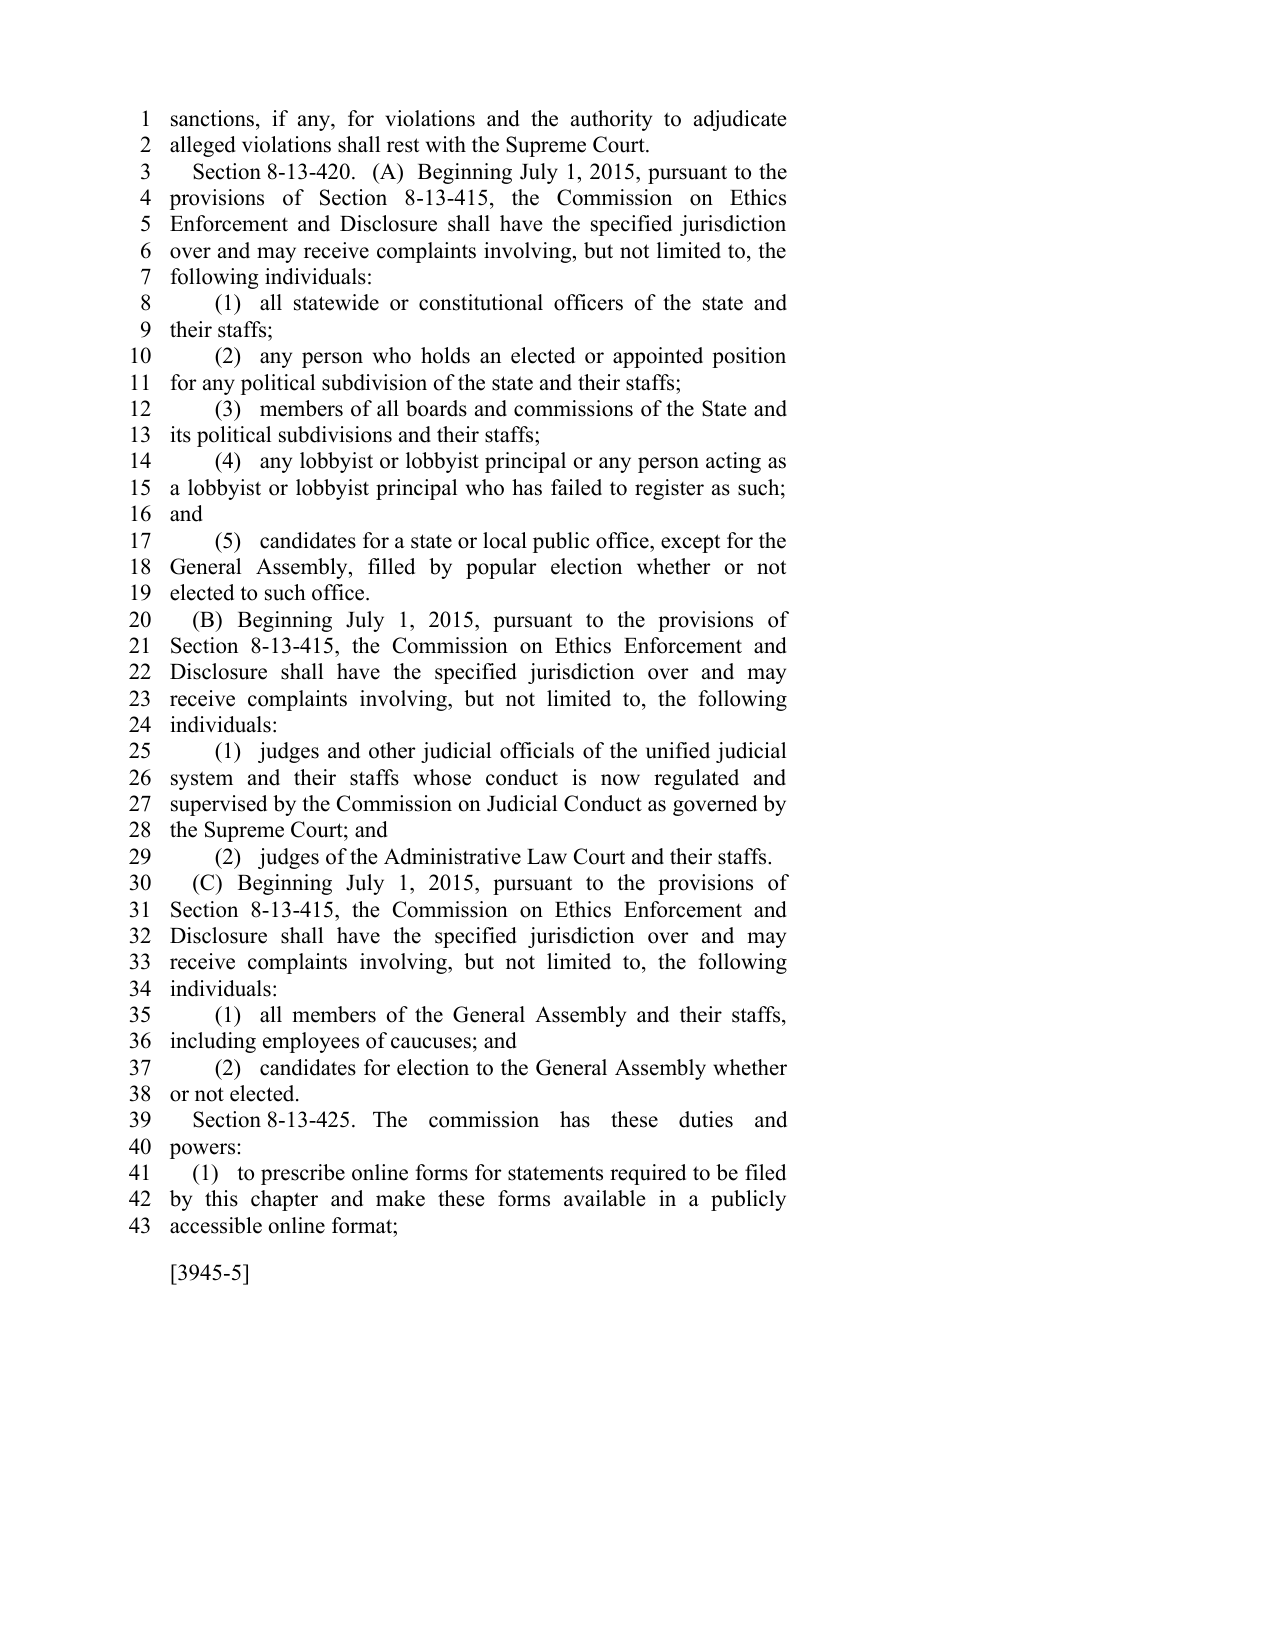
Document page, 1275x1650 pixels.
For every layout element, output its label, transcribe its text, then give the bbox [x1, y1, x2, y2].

text (1) all statewide or constitutional officers of the state and their staffs; [169, 289, 787, 342]
text (4) any lobbyist or lobbyist principal or any person acting as a lobbyist or lobbyist principal who has failed to register as such; and [169, 448, 787, 527]
text (2) candidates for election to the General Assembly whether or not elected. [169, 1054, 787, 1106]
text (1) all members of the General Assembly and their staffs, including employees of caucuses; and [169, 1001, 787, 1054]
text (1) to prescribe online forms for statements required to be filed by this chapter and make these forms available in a publicly accessible online format; [169, 1159, 787, 1238]
text (C) Beginning July 1, 2015, pursuant to the provisions of Section 8-13-415, the Commission on Ethics Enforcement and Disclosure shall have the specified jurisdiction over and may receive complaints involving, but not limited to, the following individuals: [169, 869, 787, 1001]
text Section 8-13-425. The commission has these duties and powers: [169, 1106, 787, 1159]
text (B) Beginning July 1, 2015, pursuant to the provisions of Section 8-13-415, the Commission on Ethics Enforcement and Disclosure shall have the specified jurisdiction over and may receive complaints involving, but not limited to, the following individuals: [169, 606, 787, 737]
text (5) candidates for a state or local public office, except for the General Assembly, filled by popular election whether or not elected to such office. [169, 527, 787, 606]
text (2) any person who holds an elected or appointed position for any political subdivision of the state and their staffs; [169, 342, 787, 395]
text (1) judges and other judicial officials of the unified judicial system and their staffs whose conduct is now regulated and supervised by the Commission on Judicial Conduct as governed by the Supreme Court; and [169, 737, 787, 843]
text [169, 105, 787, 158]
text (2) judges of the Administrative Law Court and their staffs. [169, 843, 787, 869]
text (3) members of all boards and commissions of the State and its political subdivisions and their staffs; [169, 395, 787, 448]
text Section 8-13-420. (A) Beginning July 1, 2015, pursuant to the provisions of Section 8-13-415, the Commission on Ethics Enforcement and Disclosure shall have the specified jurisdiction over and may receive complaints involving, but not limited to, the following individuals: [169, 158, 787, 289]
